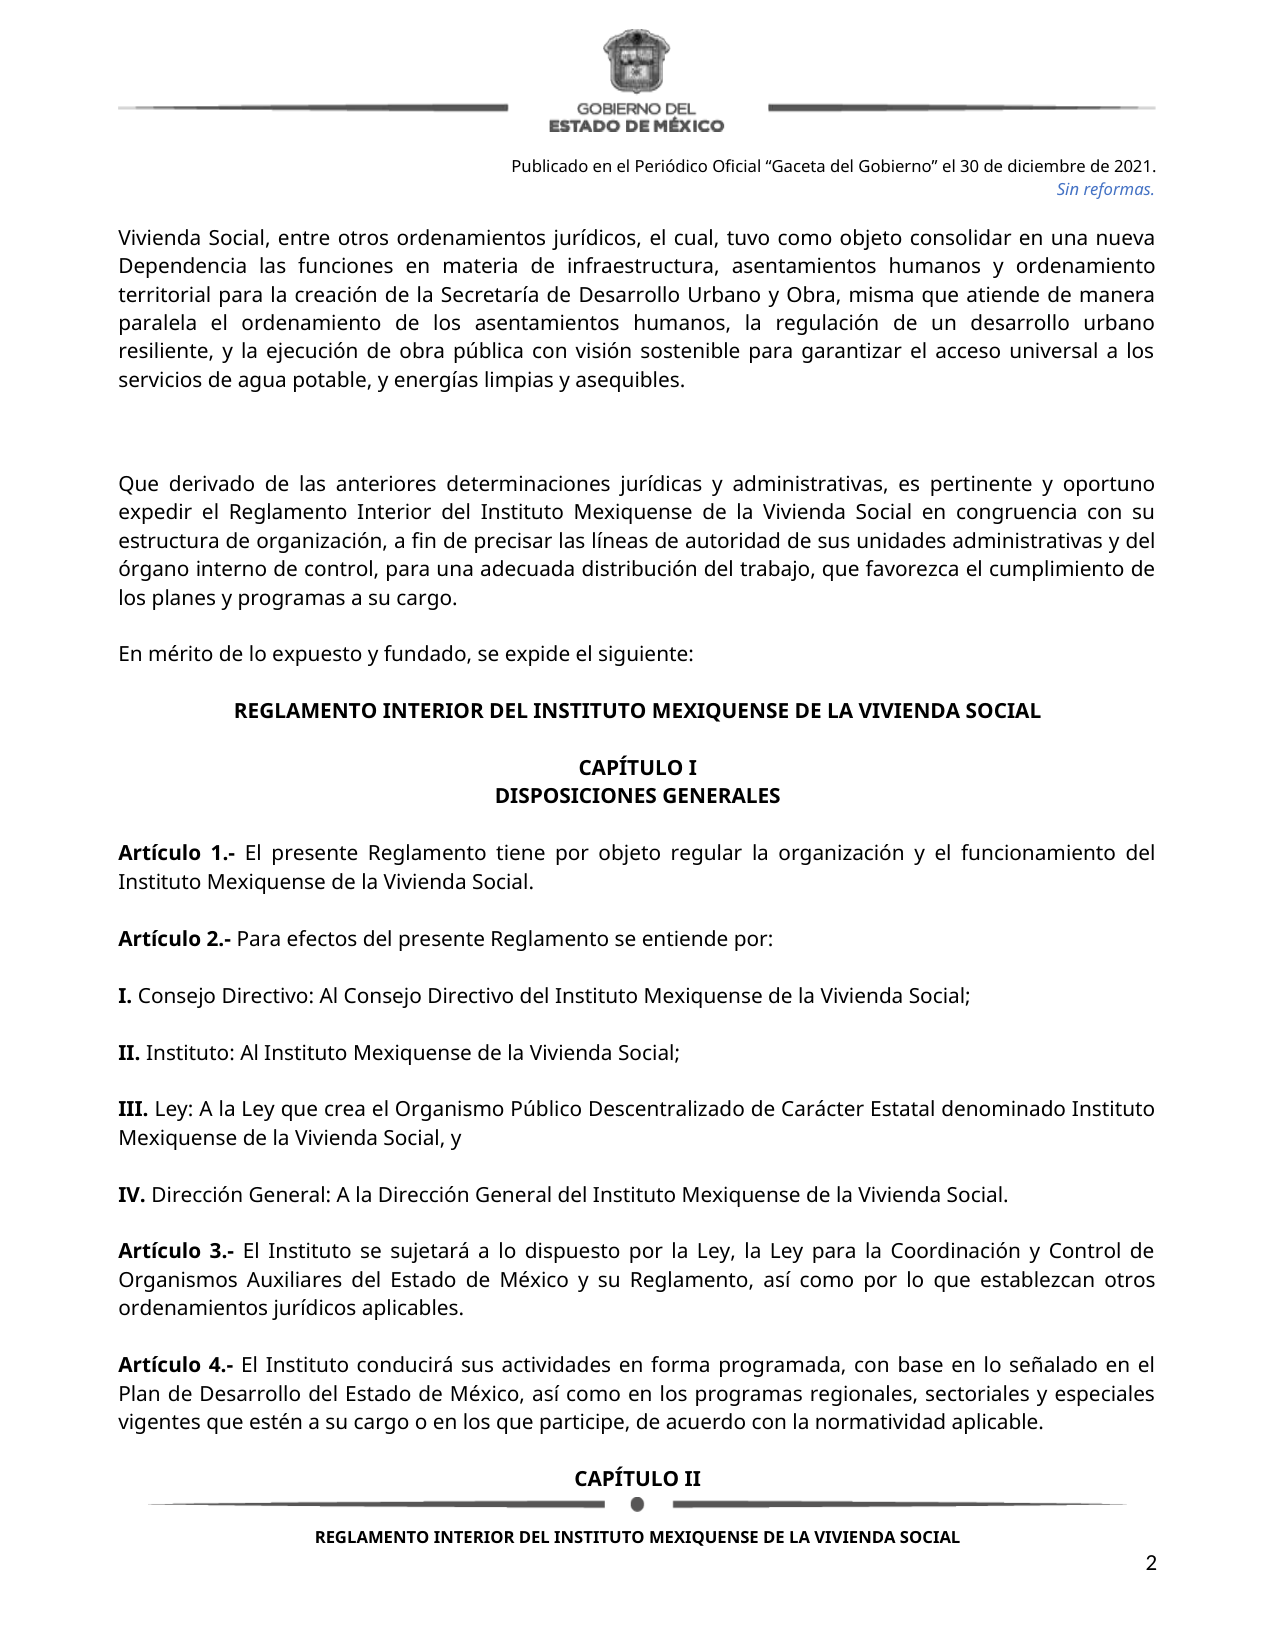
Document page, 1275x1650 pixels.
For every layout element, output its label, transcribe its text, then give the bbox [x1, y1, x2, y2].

text I. Consejo Directivo: Al Consejo Directivo del Instituto Mexiquense de la Vivienda Social; [118, 981, 1157, 1009]
text IV. Dirección General: A la Dirección General del Instituto Mexiquense de la Vivienda Social. [118, 1180, 1157, 1208]
text En mérito de lo expuesto y fundado, se expide el siguiente: [118, 639, 1157, 668]
text III. Ley: A la Ley que crea el Organismo Público Descentralizado de Carácter Estatal denominado Instituto Mexiquense de la Vivienda Social, y [118, 1094, 1157, 1151]
picture [118, 29, 1156, 132]
text Artículo 4.- El Instituto conducirá sus actividades en forma programada, con base en lo señalado en el Plan de Desarrollo del Estado de México, así como en los programas regionales, sectoriales y especiales vigentes que estén a su cargo o en los que participe, de acuerdo con la normatividad aplicable. [118, 1350, 1157, 1436]
text Artículo 1.- El presente Reglamento tiene por objeto regular la organización y el funcionamiento del Instituto Mexiquense de la Vivienda Social. [118, 838, 1157, 895]
text DISPOSICIONES GENERALES [118, 782, 1157, 810]
text CAPÍTULO I [118, 753, 1157, 782]
text Que derivado de las anteriores determinaciones jurídicas y administrativas, es pertinente y oportuno expedir el Reglamento Interior del Instituto Mexiquense de la Vivienda Social en congruencia con su estructura de organización, a fin de precisar las líneas de autoridad de sus unidades administrativas y del órgano interno de control, para una adecuada distribución del trabajo, que favorezca el cumplimiento de los planes y programas a su cargo. [118, 469, 1157, 611]
text CAPÍTULO II [118, 1464, 1157, 1493]
picture [148, 1497, 1127, 1512]
text Artículo 2.- Para efectos del presente Reglamento se entiende por: [118, 924, 1157, 952]
text Artículo 3.- El Instituto se sujetará a lo dispuesto por la Ley, la Ley para la Coordinación y Control de Organismos Auxiliares del Estado de México y su Reglamento, así como por lo que establezcan otros ordenamientos jurídicos aplicables. [118, 1237, 1157, 1322]
text II. Instituto: Al Instituto Mexiquense de la Vivienda Social; [118, 1038, 1157, 1066]
text REGLAMENTO INTERIOR DEL INSTITUTO MEXIQUENSE DE LA VIVIENDA SOCIAL [118, 696, 1157, 725]
